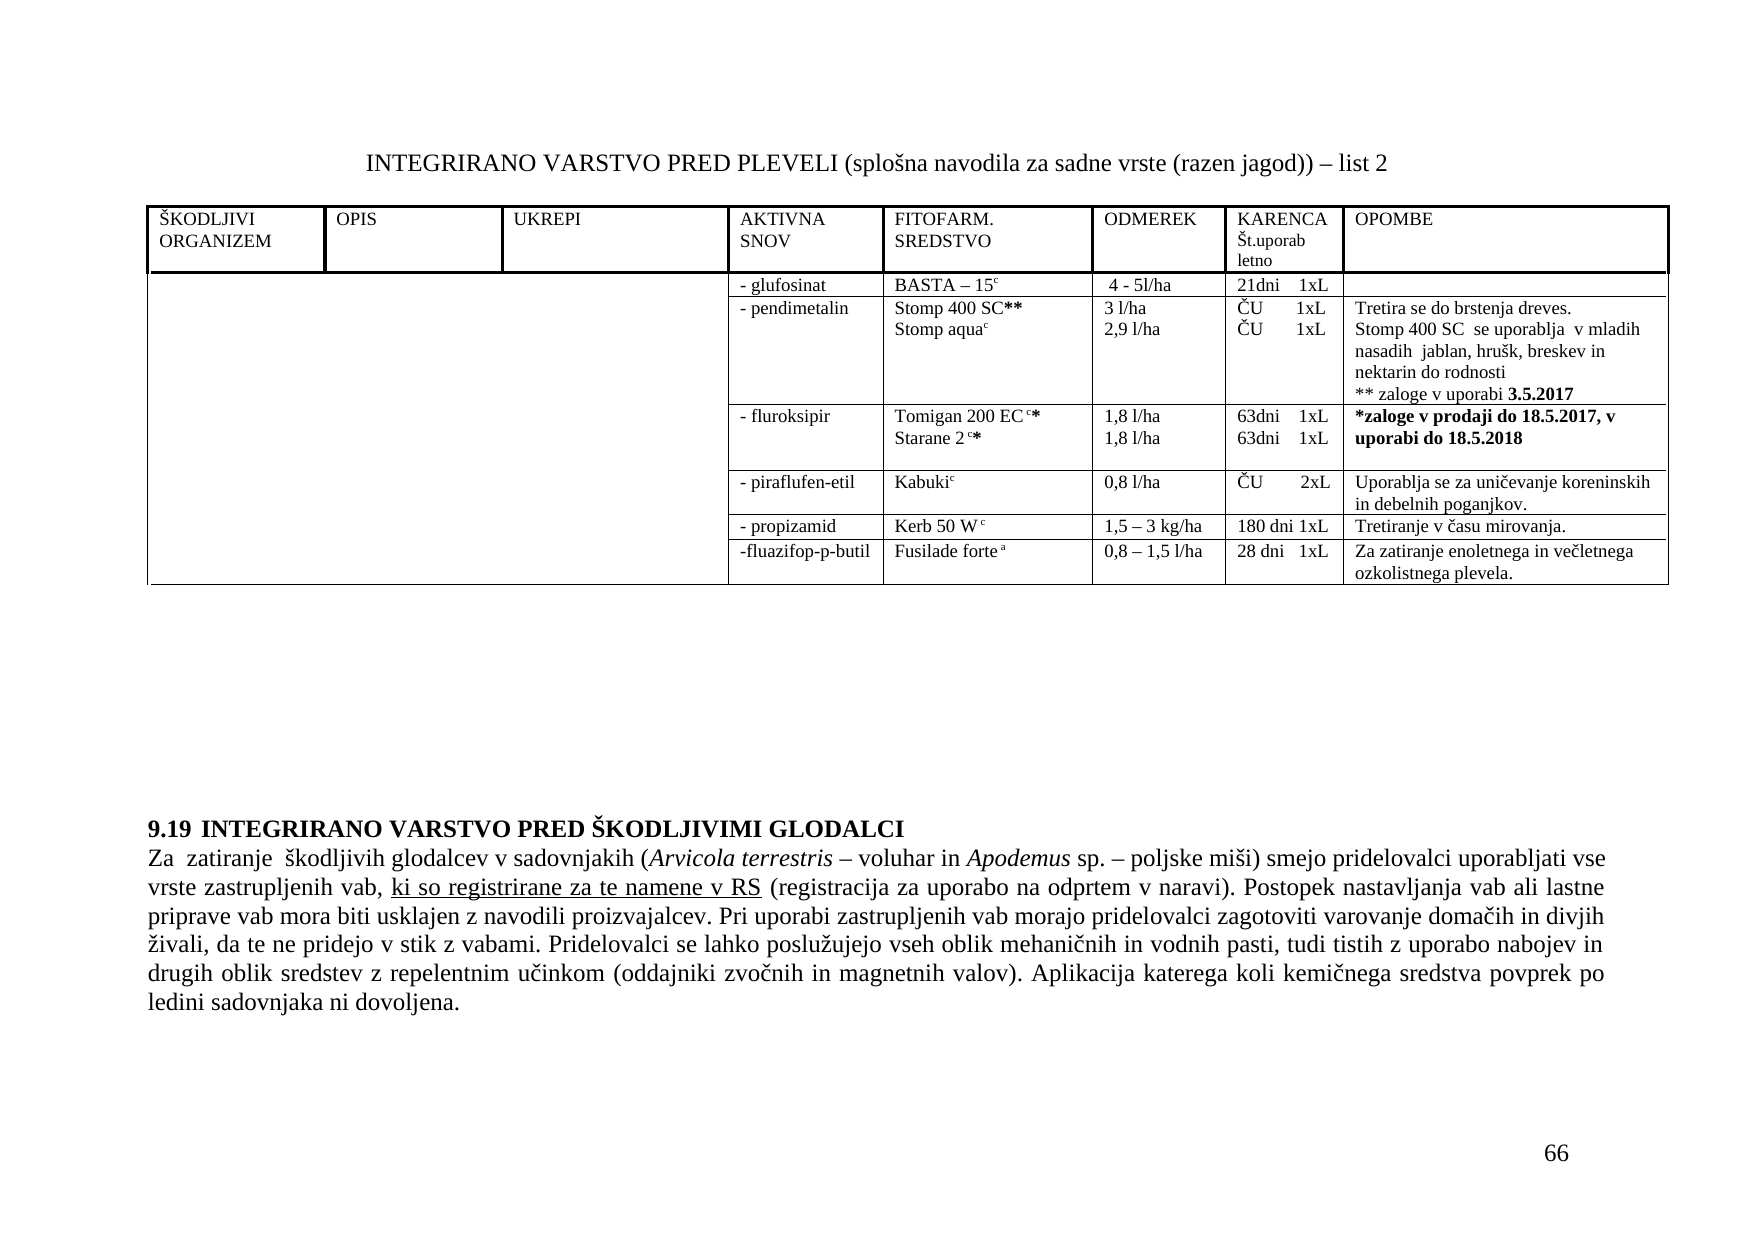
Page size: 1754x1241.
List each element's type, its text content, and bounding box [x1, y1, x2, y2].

text INTEGRIRANO VARSTVO PRED PLEVELI (splošna navodila za sadne vrste (razen jagod)) – list 2 [148, 148, 1606, 176]
table_cell 3 l/ha 2,9 l/ha [1093, 297, 1225, 404]
table_cell 1,5 – 3 kg/ha [1093, 515, 1225, 539]
table_cell Fusilade forte a [884, 540, 1092, 583]
table_cell 28 dni 1xL [1226, 540, 1343, 583]
table_cell 21dni 1xL [1226, 274, 1343, 296]
table_cell - glufosinat [729, 274, 883, 296]
table_cell Kabukic [884, 471, 1092, 514]
table_cell 1,8 l/ha 1,8 l/ha [1093, 405, 1225, 470]
subtitle INTEGRIRANO VARSTVO PRED ŠKODLJIVIMI GLODALCI [148, 814, 1606, 843]
table_cell [1344, 271, 1668, 296]
table_cell [148, 271, 728, 583]
table_cell Tretira se do brstenja dreves. Stomp 400 SC se uporablja v mladih nasadih jablan, hrušk, breskev in nektarin do rodnosti ** zaloge v uporabi 3.5.2017 [1344, 296, 1668, 404]
table_cell 63dni 1xL 63dni 1xL [1226, 405, 1343, 470]
table_header ODMEREK [1094, 208, 1224, 271]
table_cell 180 dni 1xL [1226, 515, 1343, 539]
table_cell Tomigan 200 EC c* Starane 2 c* [884, 405, 1092, 470]
table_cell Stomp 400 SC** Stomp aquac [884, 297, 1092, 404]
table_header ŠKODLJIVI ORGANIZEM [149, 208, 323, 271]
table_cell Tretiranje v času mirovanja. [1344, 514, 1668, 539]
table_header KARENCA Št.uporab letno [1227, 208, 1342, 271]
table_cell BASTA – 15c [884, 274, 1092, 296]
table_cell 0,8 – 1,5 l/ha [1093, 540, 1225, 583]
text Za zatiranje škodljivih glodalcev v sadovnjakih (Arvicola terrestris – voluhar in Apodemus sp. – poljske miši) smejo pridelovalci uporabljati vse vrste zastrupljenih vab, ki so registrirane za te namene v RS (registracija za uporabo na odprtem v naravi). Postopek nastavljanja vab ali lastne priprave vab mora biti usklajen z navodili proizvajalcev. Pri uporabi zastrupljenih vab morajo pridelovalci zagotoviti varovanje domačih in divjih živali, da te ne pridejo v stik z vabami. Pridelovalci se lahko poslužujejo vseh oblik mehaničnih in vodnih pasti, tudi tistih z uporabo nabojev in drugih oblik sredstev z repelentnim učinkom (oddajniki zvočnih in magnetnih valov). Aplikacija katerega koli kemičnega sredstva povprek po ledini sadovnjaka ni dovoljena. [148, 843, 1606, 1016]
table_header OPIS [327, 208, 501, 271]
table_cell 4 - 5l/ha [1093, 274, 1225, 296]
table_cell Kerb 50 W c [884, 515, 1092, 539]
table_cell Uporablja se za uničevanje koreninskih in debelnih poganjkov. [1344, 470, 1668, 514]
table_cell Za zatiranje enoletnega in večletnega ozkolistnega plevela. [1344, 539, 1668, 583]
table_cell - fluroksipir [729, 405, 883, 470]
table_header OPOMBE [1345, 208, 1667, 271]
table_cell -fluazifop-p-butil [729, 540, 883, 583]
table_cell - propizamid [729, 515, 883, 539]
table_cell *zaloge v prodaji do 18.5.2017, v uporabi do 18.5.2018 [1344, 404, 1668, 470]
table_cell 0,8 l/ha [1093, 471, 1225, 514]
table_header UKREPI [504, 208, 727, 271]
table_cell - pendimetalin [729, 297, 883, 404]
table_cell ČU 2xL [1226, 471, 1343, 514]
table_cell - piraflufen-etil [729, 471, 883, 514]
table_cell ČU 1xL ČU 1xL [1226, 297, 1343, 404]
table_header AKTIVNA SNOV [730, 208, 882, 271]
table_header FITOFARM. SREDSTVO [885, 208, 1091, 271]
